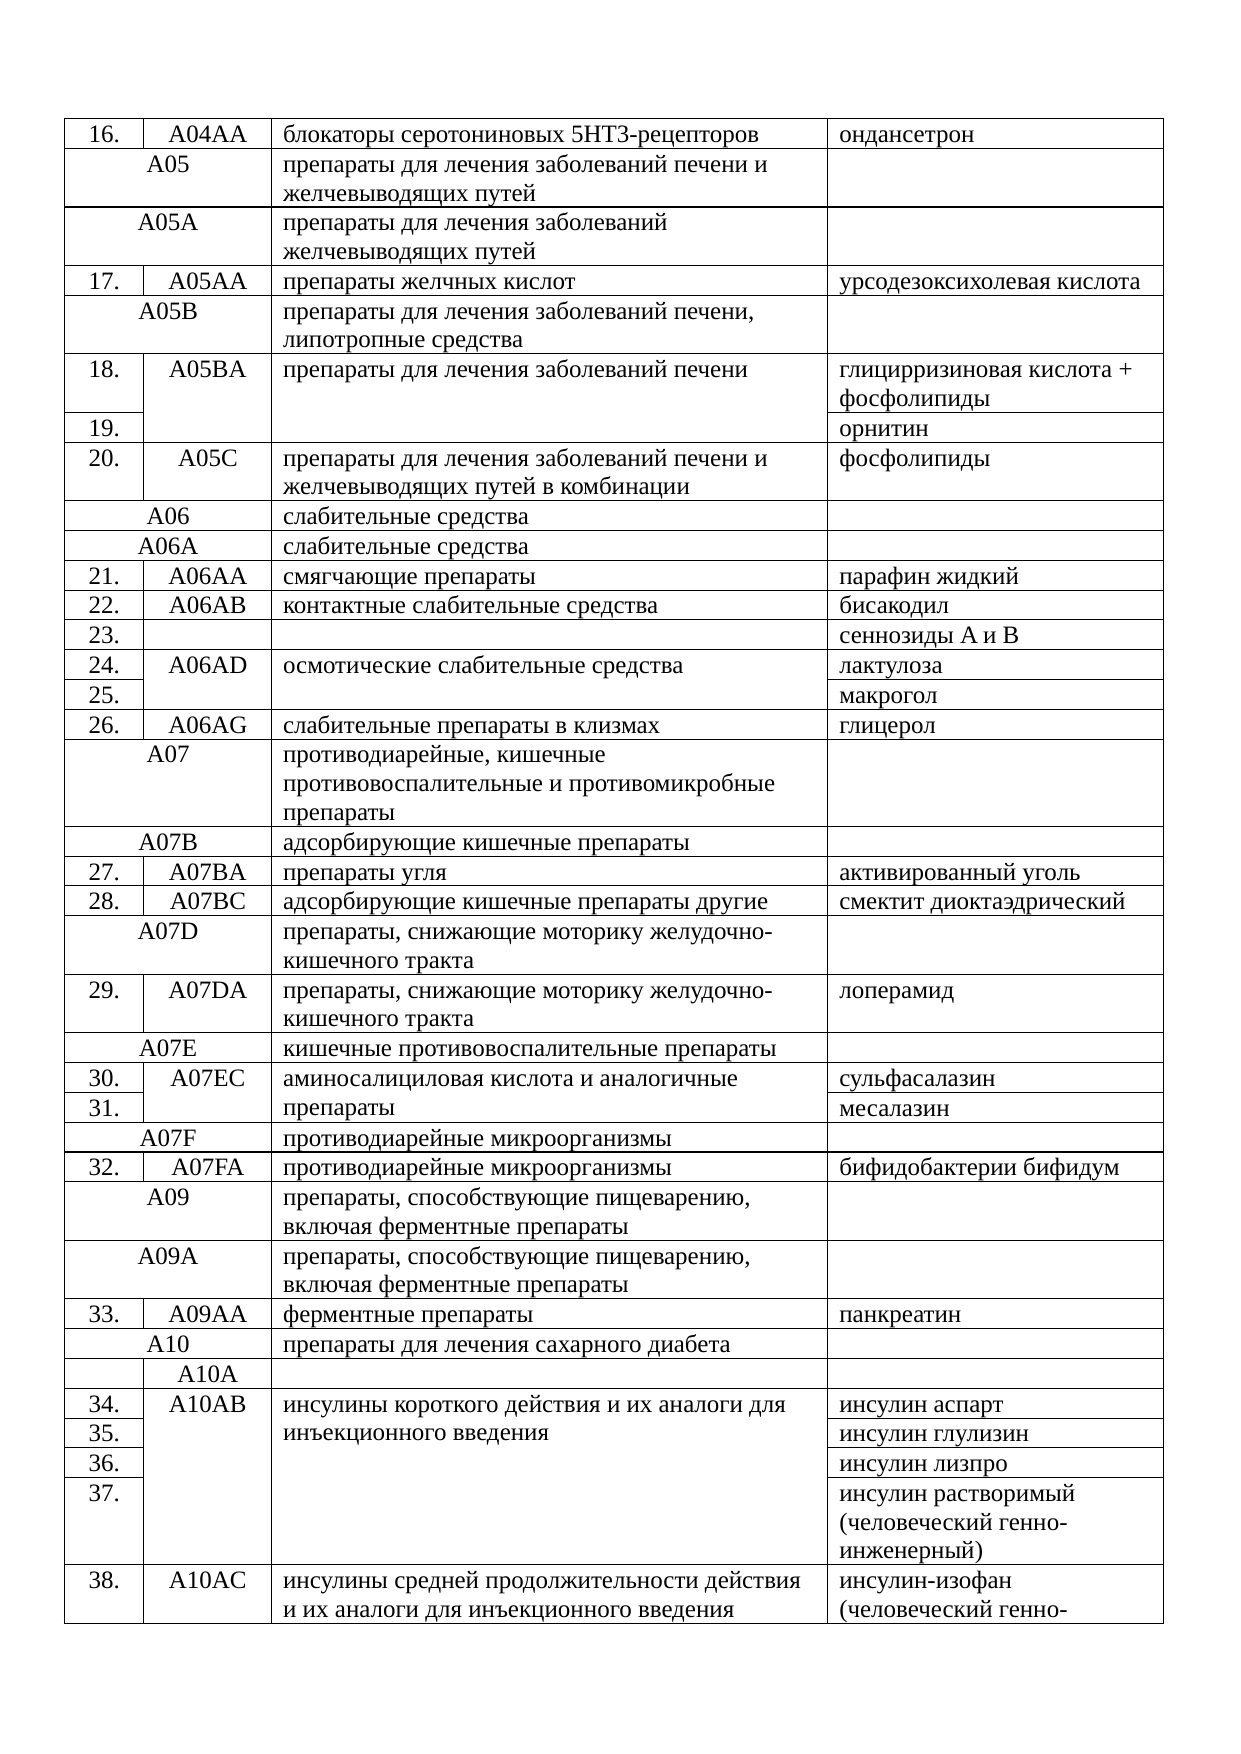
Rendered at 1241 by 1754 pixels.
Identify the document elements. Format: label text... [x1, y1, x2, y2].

table_cell [828, 1329, 1163, 1358]
table_cell [828, 1123, 1163, 1151]
table_cell бисакодил [828, 591, 1163, 619]
table_cell 32. [65, 1153, 143, 1181]
table_cell 27. [65, 857, 143, 885]
table_cell A07FA [144, 1153, 271, 1181]
table_cell A09A [65, 1241, 271, 1298]
table_cell 38. [65, 1565, 143, 1623]
table_cell инсулин растворимый (человеческий генно-инженерный) [828, 1478, 1163, 1564]
table_cell сеннозиды A и B [828, 620, 1163, 649]
table_cell инсулин глулизин [828, 1419, 1163, 1447]
table_cell препараты для лечения заболеваний печени и желчевыводящих путей в комбинации [272, 443, 827, 500]
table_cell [272, 1565, 827, 1623]
table_cell препараты для лечения заболеваний печени [272, 354, 827, 442]
table_cell 25. [65, 680, 143, 709]
table_cell урсодезоксихолевая кислота [828, 266, 1163, 295]
table_cell препараты для лечения заболеваний печени и желчевыводящих путей [272, 149, 827, 206]
table_cell слабительные препараты в клизмах [272, 710, 827, 738]
table_cell A06A [65, 531, 271, 560]
table_cell A07EC [144, 1063, 271, 1122]
table_cell A07BA [144, 857, 271, 885]
table_cell 17. [65, 266, 143, 295]
table_cell 35. [65, 1419, 143, 1447]
table_cell 37. [65, 1478, 143, 1564]
table_cell лактулоза [828, 650, 1163, 679]
table_cell [272, 1359, 827, 1388]
table_cell препараты желчных кислот [272, 266, 827, 295]
table_cell A05A [65, 208, 271, 265]
table_cell A06AG [144, 710, 271, 738]
table_cell 16. [65, 119, 143, 148]
table_cell A06 [65, 501, 271, 530]
table_cell [828, 1182, 1163, 1240]
table_cell сульфасалазин [828, 1063, 1163, 1092]
table_cell A05AA [144, 266, 271, 295]
table_cell A07BC [144, 886, 271, 915]
table_cell фосфолипиды [828, 443, 1163, 500]
table_cell [828, 1241, 1163, 1298]
table_cell бифидобактерии бифидум [828, 1153, 1163, 1181]
table_cell A07DA [144, 975, 271, 1032]
table_cell [828, 827, 1163, 856]
table_cell A09AA [144, 1299, 271, 1328]
table_cell противодиарейные, кишечные противовоспалительные и противомикробные препараты [272, 740, 827, 826]
table_cell контактные слабительные средства [272, 591, 827, 619]
table_cell [828, 1359, 1163, 1388]
table_cell A05B [65, 296, 271, 353]
table_cell [828, 740, 1163, 826]
table_cell [144, 620, 271, 649]
table_cell 19. [65, 413, 143, 442]
table_cell слабительные средства [272, 501, 827, 530]
table_cell препараты для лечения сахарного диабета [272, 1329, 827, 1358]
table_cell адсорбирующие кишечные препараты другие [272, 886, 827, 915]
table_cell блокаторы серотониновых 5HT3-рецепторов [272, 119, 827, 148]
table_cell A07B [65, 827, 271, 856]
table_cell 29. [65, 975, 143, 1032]
table_cell активированный уголь [828, 857, 1163, 885]
table_cell [828, 208, 1163, 265]
table_cell A06AA [144, 561, 271, 589]
table_cell глицирризиновая кислота + фосфолипиды [828, 354, 1163, 412]
table_cell ферментные препараты [272, 1299, 827, 1328]
table_cell [828, 296, 1163, 353]
table_cell 20. [65, 443, 143, 500]
table_cell 30. [65, 1063, 143, 1092]
table_cell противодиарейные микроорганизмы [272, 1153, 827, 1181]
table_cell панкреатин [828, 1299, 1163, 1328]
table_cell A07D [65, 916, 271, 974]
table_cell 24. [65, 650, 143, 679]
table_cell 31. [65, 1093, 143, 1122]
table_cell A04AA [144, 119, 271, 148]
table_cell A07F [65, 1123, 271, 1151]
table_cell месалазин [828, 1093, 1163, 1122]
table_cell [828, 1033, 1163, 1062]
table_cell 26. [65, 710, 143, 738]
table_cell A10AB [144, 1389, 271, 1564]
table_cell A10A [144, 1359, 271, 1388]
table_cell инсулины короткого действия и их аналоги для инъекционного введения [272, 1389, 827, 1564]
table_cell A10 [65, 1329, 271, 1358]
table_cell A09 [65, 1182, 271, 1240]
table_cell [828, 531, 1163, 560]
table_cell A07E [65, 1033, 271, 1062]
table_cell препараты, способствующие пищеварению, включая ферментные препараты [272, 1241, 827, 1298]
table_cell A05BA [144, 354, 271, 442]
table_cell [828, 501, 1163, 530]
table_cell препараты, способствующие пищеварению, включая ферментные препараты [272, 1182, 827, 1240]
table_cell смектит диоктаэдрический [828, 886, 1163, 915]
table_cell инсулин лизпро [828, 1448, 1163, 1477]
table_cell препараты, снижающие моторику желудочно-кишечного тракта [272, 975, 827, 1032]
table_cell 22. [65, 591, 143, 619]
table_cell ондансетрон [828, 119, 1163, 148]
table_cell глицерол [828, 710, 1163, 738]
table_cell A06AD [144, 650, 271, 709]
table_cell [828, 916, 1163, 974]
table_cell 18. [65, 354, 143, 412]
table_cell [65, 1359, 143, 1388]
table_cell [272, 620, 827, 649]
table_cell A05C [144, 443, 271, 500]
table_cell аминосалициловая кислота и аналогичные препараты [272, 1063, 827, 1122]
table_cell A10AC [144, 1565, 271, 1623]
table_cell 33. [65, 1299, 143, 1328]
table_cell A07 [65, 740, 271, 826]
table_cell противодиарейные микроорганизмы [272, 1123, 827, 1151]
table_cell 34. [65, 1389, 143, 1417]
table_cell макрогол [828, 680, 1163, 709]
table_cell лоперамид [828, 975, 1163, 1032]
table_cell препараты, снижающие моторику желудочно-кишечного тракта [272, 916, 827, 974]
table_cell 28. [65, 886, 143, 915]
table_cell 21. [65, 561, 143, 589]
table_cell адсорбирующие кишечные препараты [272, 827, 827, 856]
table_cell препараты для лечения заболеваний печени, липотропные средства [272, 296, 827, 353]
table_cell препараты угля [272, 857, 827, 885]
table_cell [828, 149, 1163, 206]
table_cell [828, 1565, 1163, 1623]
table_cell A05 [65, 149, 271, 206]
table_cell инсулин аспарт [828, 1389, 1163, 1417]
table_cell A06AB [144, 591, 271, 619]
table_cell парафин жидкий [828, 561, 1163, 589]
table_cell препараты для лечения заболеваний желчевыводящих путей [272, 208, 827, 265]
table_cell кишечные противовоспалительные препараты [272, 1033, 827, 1062]
table_cell слабительные средства [272, 531, 827, 560]
table_cell осмотические слабительные средства [272, 650, 827, 709]
table_cell смягчающие препараты [272, 561, 827, 589]
table_cell орнитин [828, 413, 1163, 442]
table_cell 23. [65, 620, 143, 649]
table_cell 36. [65, 1448, 143, 1477]
